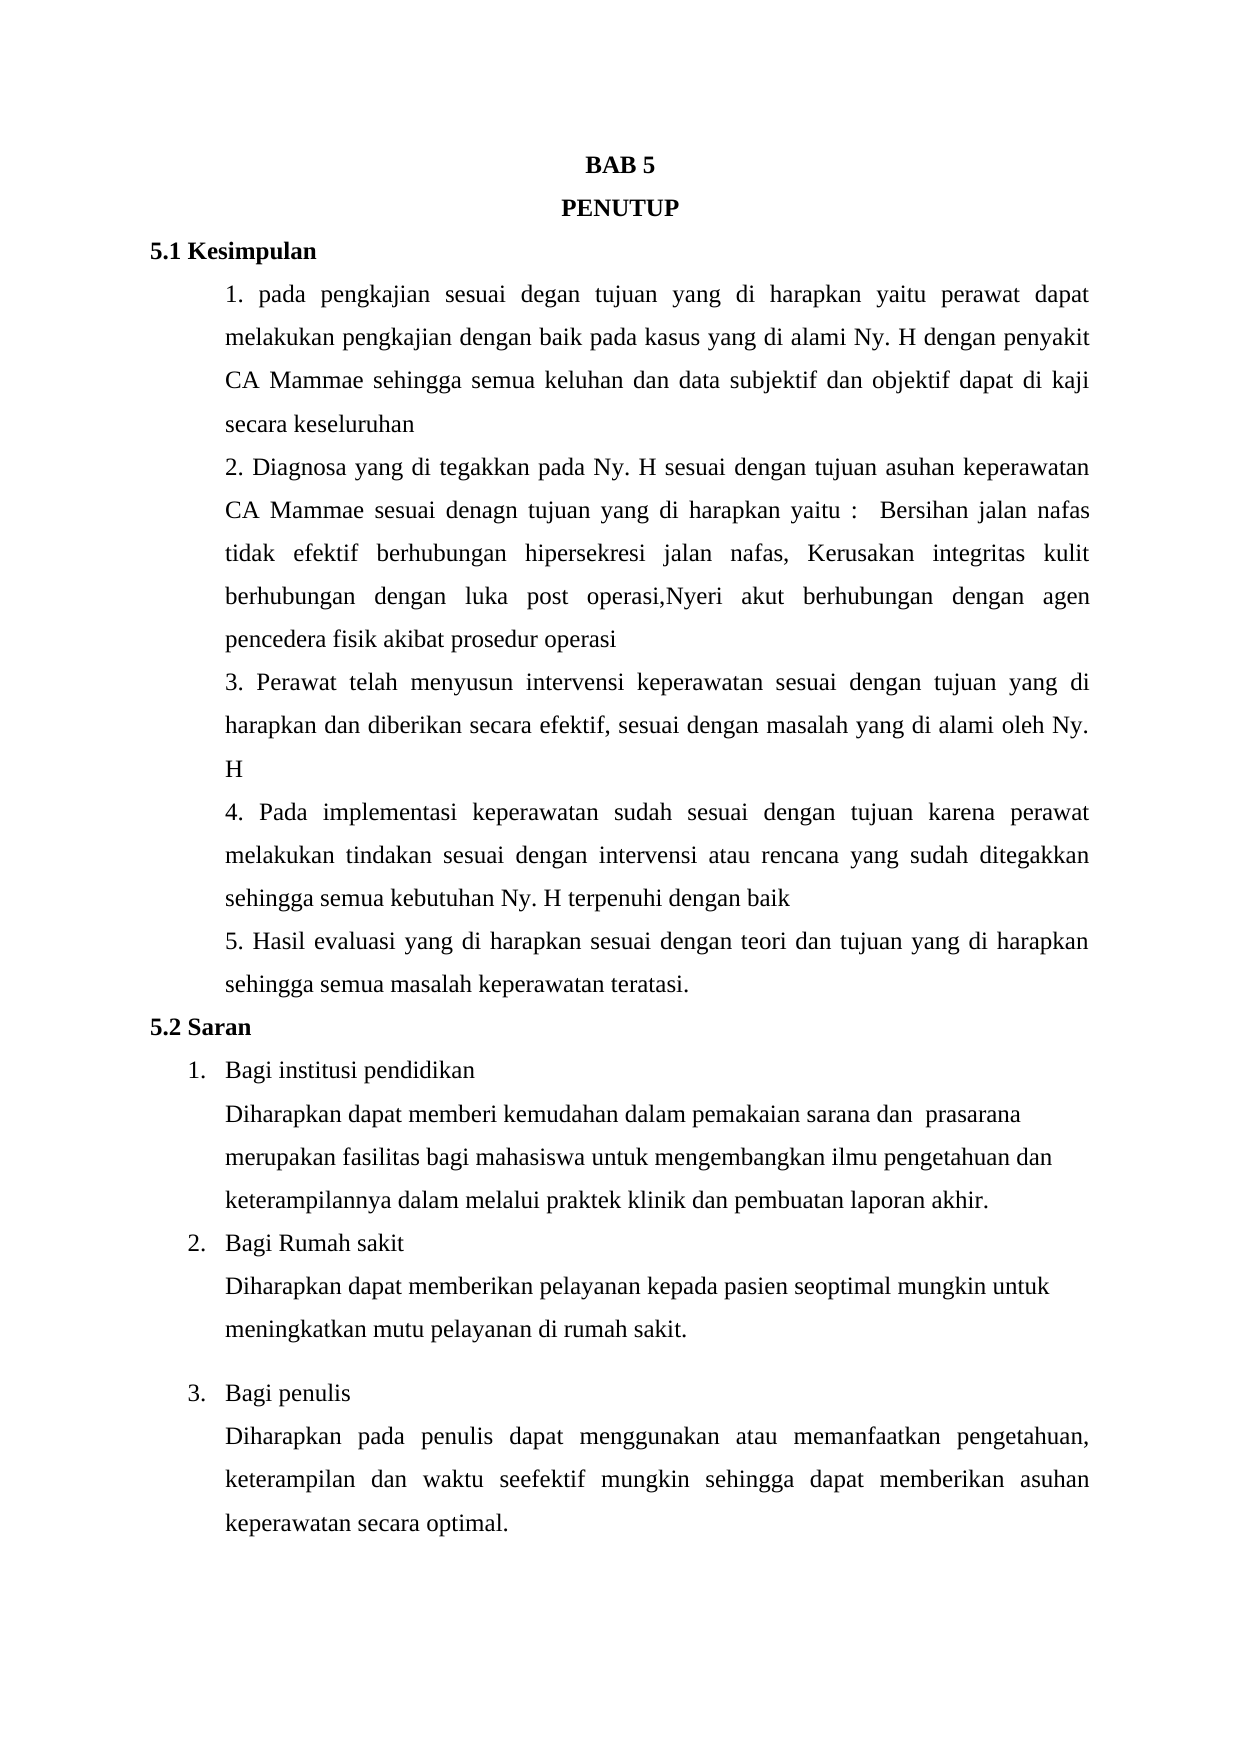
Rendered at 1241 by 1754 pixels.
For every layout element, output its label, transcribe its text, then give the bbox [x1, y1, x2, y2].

list Bagi Rumah sakit [187, 1228, 1090, 1257]
text BAB 5 [150, 150, 1090, 179]
list Bagi institusi pendidikan [187, 1056, 1090, 1084]
text 1. pada pengkajian sesuai degan tujuan yang di harapkan yaitu perawat dapat melakukan pengkajian dengan baik pada kasus yang di alami Ny. H dengan penyakit CA Mammae sehingga semua keluhan dan data subjektif dan objektif dapat di kaji secara keseluruhan [225, 279, 1090, 437]
list Diharapkan dapat memberikan pelayanan kepada pasien seoptimal mungkin untuk meningkatkan mutu pelayanan di rumah sakit. [225, 1271, 1090, 1343]
text 5.1 Kesimpulan [150, 236, 1090, 265]
text 4. Pada implementasi keperawatan sudah sesuai dengan tujuan karena perawat melakukan tindakan sesuai dengan intervensi atau rencana yang sudah ditegakkan sehingga semua kebutuhan Ny. H terpenuhi dengan baik [225, 797, 1090, 912]
text PENUTUP [150, 193, 1090, 222]
text 5.2 Saran [150, 1012, 1090, 1041]
text 3. Perawat telah menyusun intervensi keperawatan sesuai dengan tujuan yang di harapkan dan diberikan secara efektif, sesuai dengan masalah yang di alami oleh Ny. H [225, 667, 1090, 782]
text 5. Hasil evaluasi yang di harapkan sesuai dengan teori dan tujuan yang di harapkan sehingga semua masalah keperawatan teratasi. [225, 926, 1090, 998]
list Bagi penulis [187, 1378, 1090, 1407]
text 2. Diagnosa yang di tegakkan pada Ny. H sesuai dengan tujuan asuhan keperawatan CA Mammae sesuai denagn tujuan yang di harapkan yaitu : Bersihan jalan nafas tidak efektif berhubungan hipersekresi jalan nafas, Kerusakan integritas kulit berhubungan dengan luka post operasi,Nyeri akut berhubungan dengan agen pencedera fisik akibat prosedur operasi [225, 452, 1090, 653]
text Diharapkan pada penulis dapat menggunakan atau memanfaatkan pengetahuan, keterampilan dan waktu seefektif mungkin sehingga dapat memberikan asuhan keperawatan secara optimal. [225, 1421, 1090, 1536]
list Diharapkan dapat memberi kemudahan dalam pemakaian sarana dan prasarana merupakan fasilitas bagi mahasiswa untuk mengembangkan ilmu pengetahuan dan keterampilannya dalam melalui praktek klinik dan pembuatan laporan akhir. [225, 1099, 1090, 1214]
